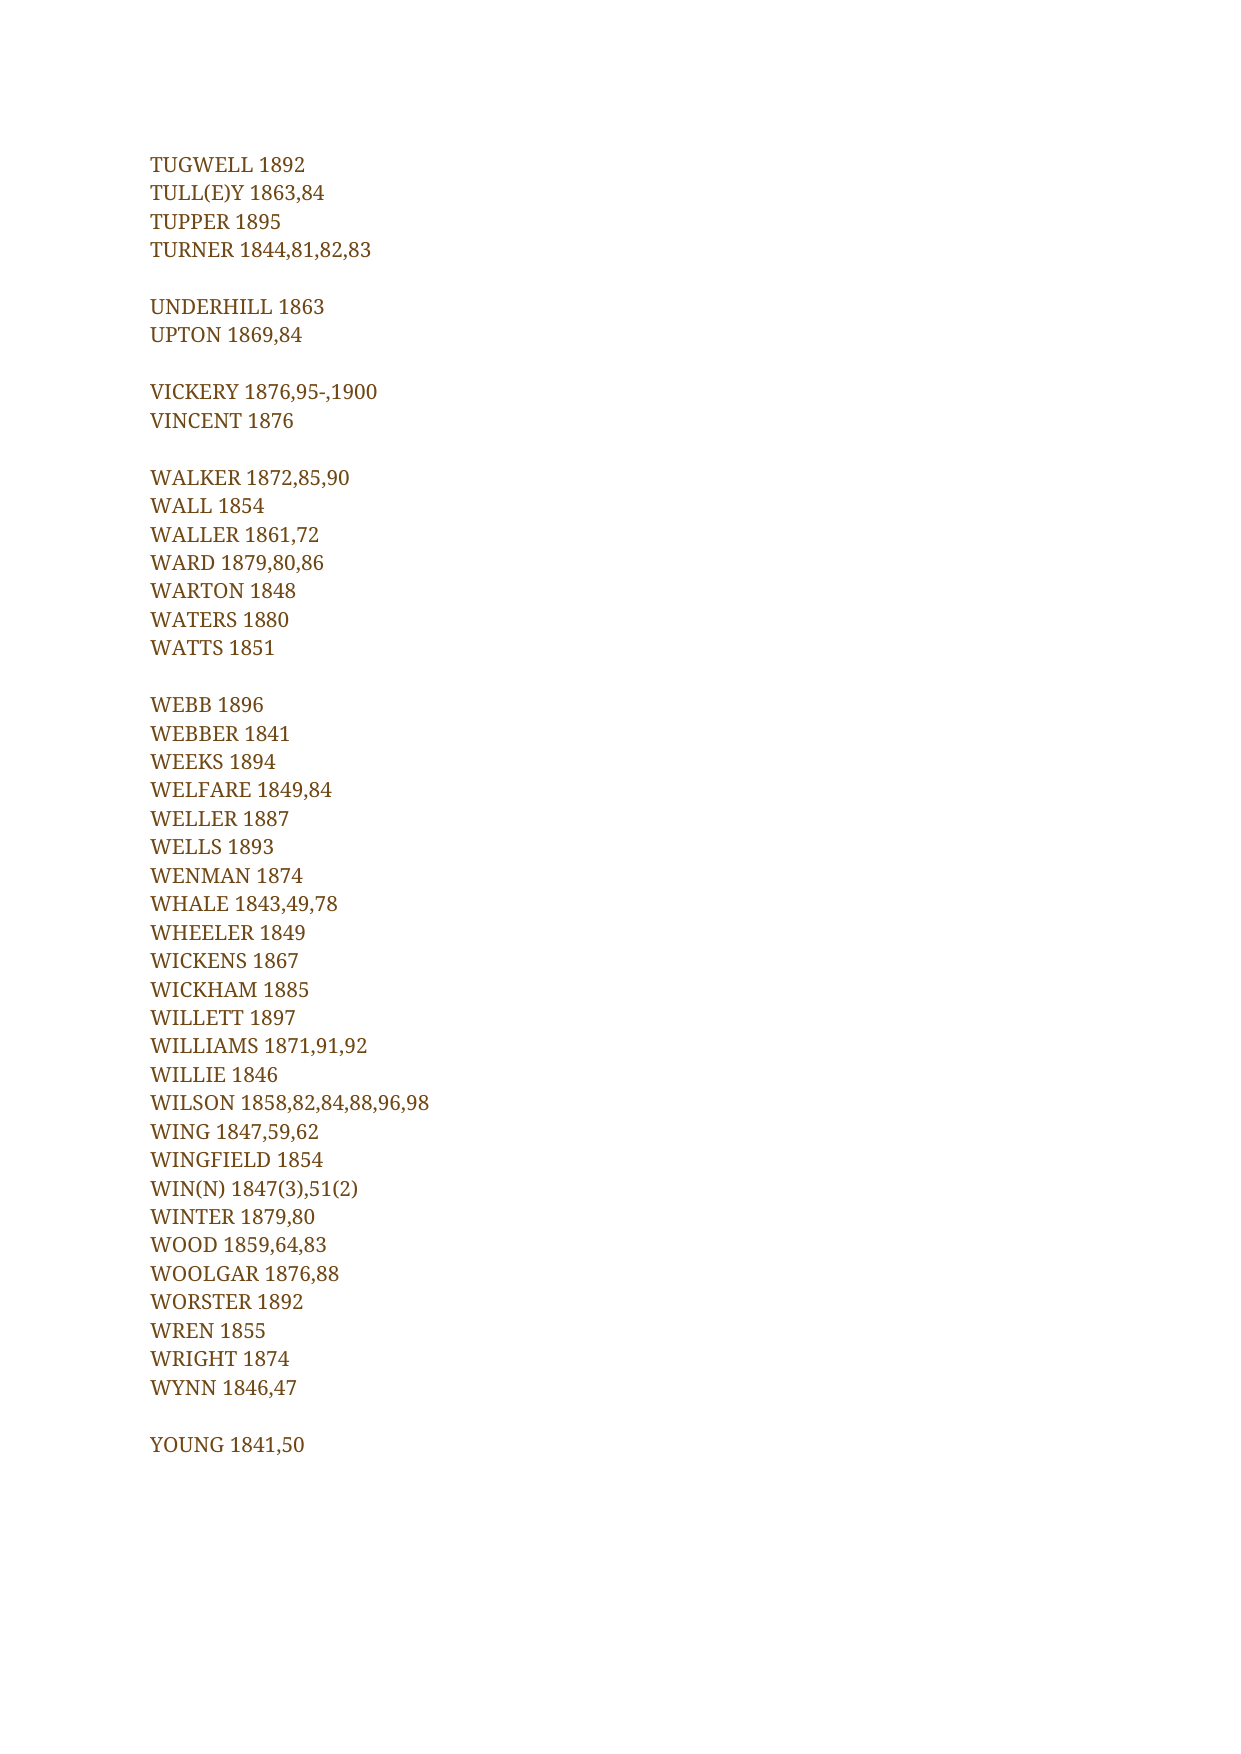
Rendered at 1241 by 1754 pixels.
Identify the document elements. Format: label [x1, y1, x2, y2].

text [150, 150, 1090, 1566]
